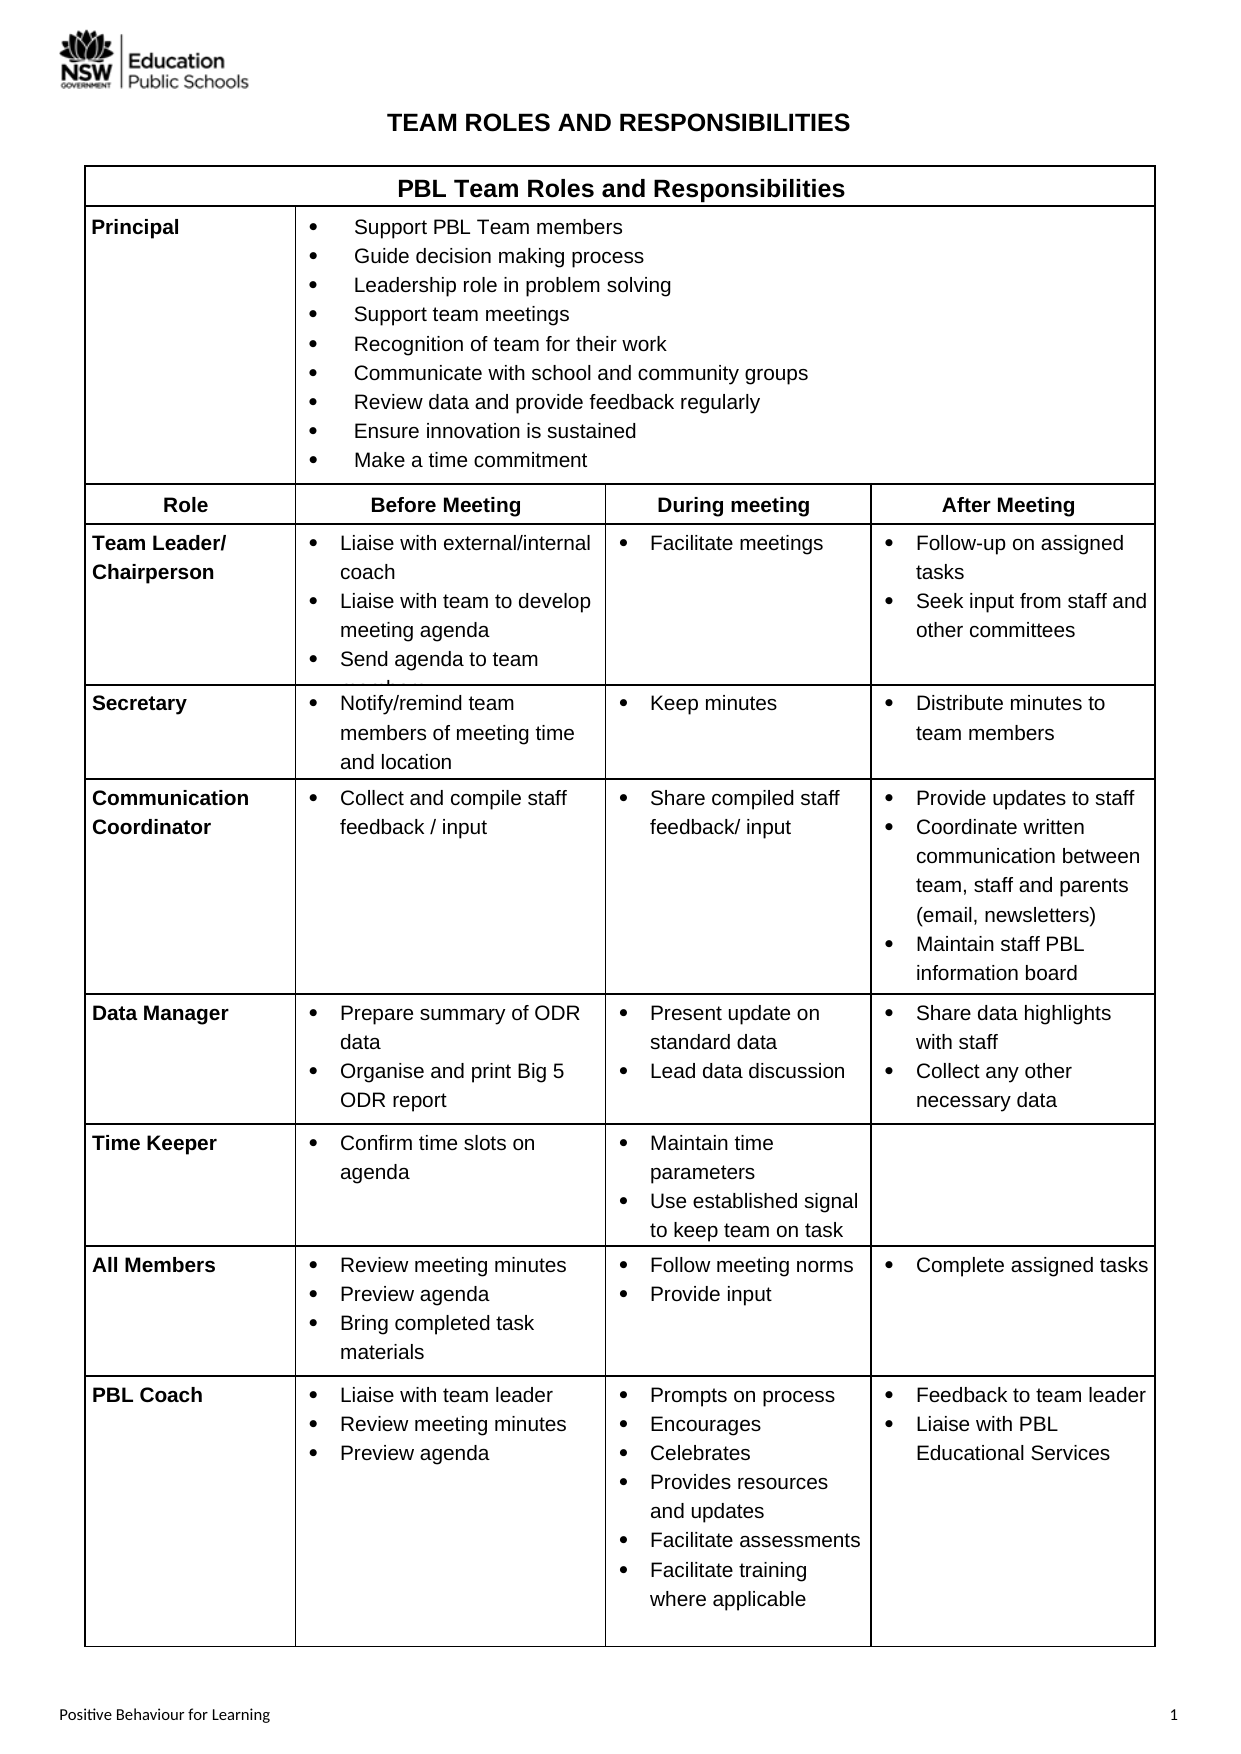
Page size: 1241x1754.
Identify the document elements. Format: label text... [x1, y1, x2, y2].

picture [59, 29, 250, 89]
table_cell Principal [86, 207, 295, 483]
table_cell Share compiled staff feedback/ input [606, 780, 870, 993]
table_cell Support PBL Team members Guide decision making process Leadership role in problem solving Support team meetings Recognition of team for their work Communicate with school and community groups Review data and provide feedback regularly Ensure innovation is sustained Make a time commitment [296, 207, 1154, 483]
table_cell Complete assigned tasks [872, 1247, 1154, 1375]
table_cell Liaise with external/internal coach Liaise with team to develop meeting agenda Send agenda to team members [296, 525, 605, 684]
table_cell Secretary [86, 686, 295, 778]
table_cell Facilitate meetings [606, 525, 870, 684]
table_cell Share data highlights with staff Collect any other necessary data [872, 995, 1154, 1123]
table_cell Confirm time slots on agenda [296, 1125, 605, 1245]
text TEAM ROLES AND RESPONSIBILITIES [59, 108, 1178, 137]
table_cell Follow-up on assigned tasks Seek input from staff and other committees [872, 525, 1154, 684]
table_cell Follow meeting norms Provide input [606, 1247, 870, 1375]
table_cell Review meeting minutes Preview agenda Bring completed task materials [296, 1247, 605, 1375]
table_cell Communication Coordinator [86, 780, 295, 993]
table_cell During meeting [606, 485, 870, 523]
table_cell Before Meeting [296, 485, 605, 523]
table_cell Notify/remind team members of meeting time and location [296, 686, 605, 778]
table_header PBL Team Roles and Responsibilities [86, 167, 1154, 205]
table_cell Role [86, 485, 295, 523]
table_cell Provide updates to staff Coordinate written communication between team, staff and parents (email, newsletters) Maintain staff PBL information board [872, 780, 1154, 993]
table_cell Team Leader/ Chairperson [86, 525, 295, 684]
table_cell Data Manager [86, 995, 295, 1123]
table_cell Time Keeper [86, 1125, 295, 1245]
table_cell Maintain time parameters Use established signal to keep team on task [606, 1125, 870, 1245]
table_cell Present update on standard data Lead data discussion [606, 995, 870, 1123]
table_cell Collect and compile staff feedback / input [296, 780, 605, 993]
table_cell Distribute minutes to team members [872, 686, 1154, 778]
table_cell PBL Coach [86, 1377, 295, 1646]
table_cell Prepare summary of ODR data Organise and print Big 5 ODR report [296, 995, 605, 1123]
table_cell Feedback to team leader Liaise with PBL Educational Services [872, 1377, 1154, 1646]
table_cell After Meeting [872, 485, 1154, 523]
table_cell [872, 1125, 1154, 1245]
table_cell All Members [86, 1247, 295, 1375]
table_cell Keep minutes [606, 686, 870, 778]
table_cell Prompts on process Encourages Celebrates Provides resources and updates Facilitate assessments Facilitate training where applicable [606, 1377, 870, 1646]
table_cell Liaise with team leader Review meeting minutes Preview agenda [296, 1377, 605, 1646]
